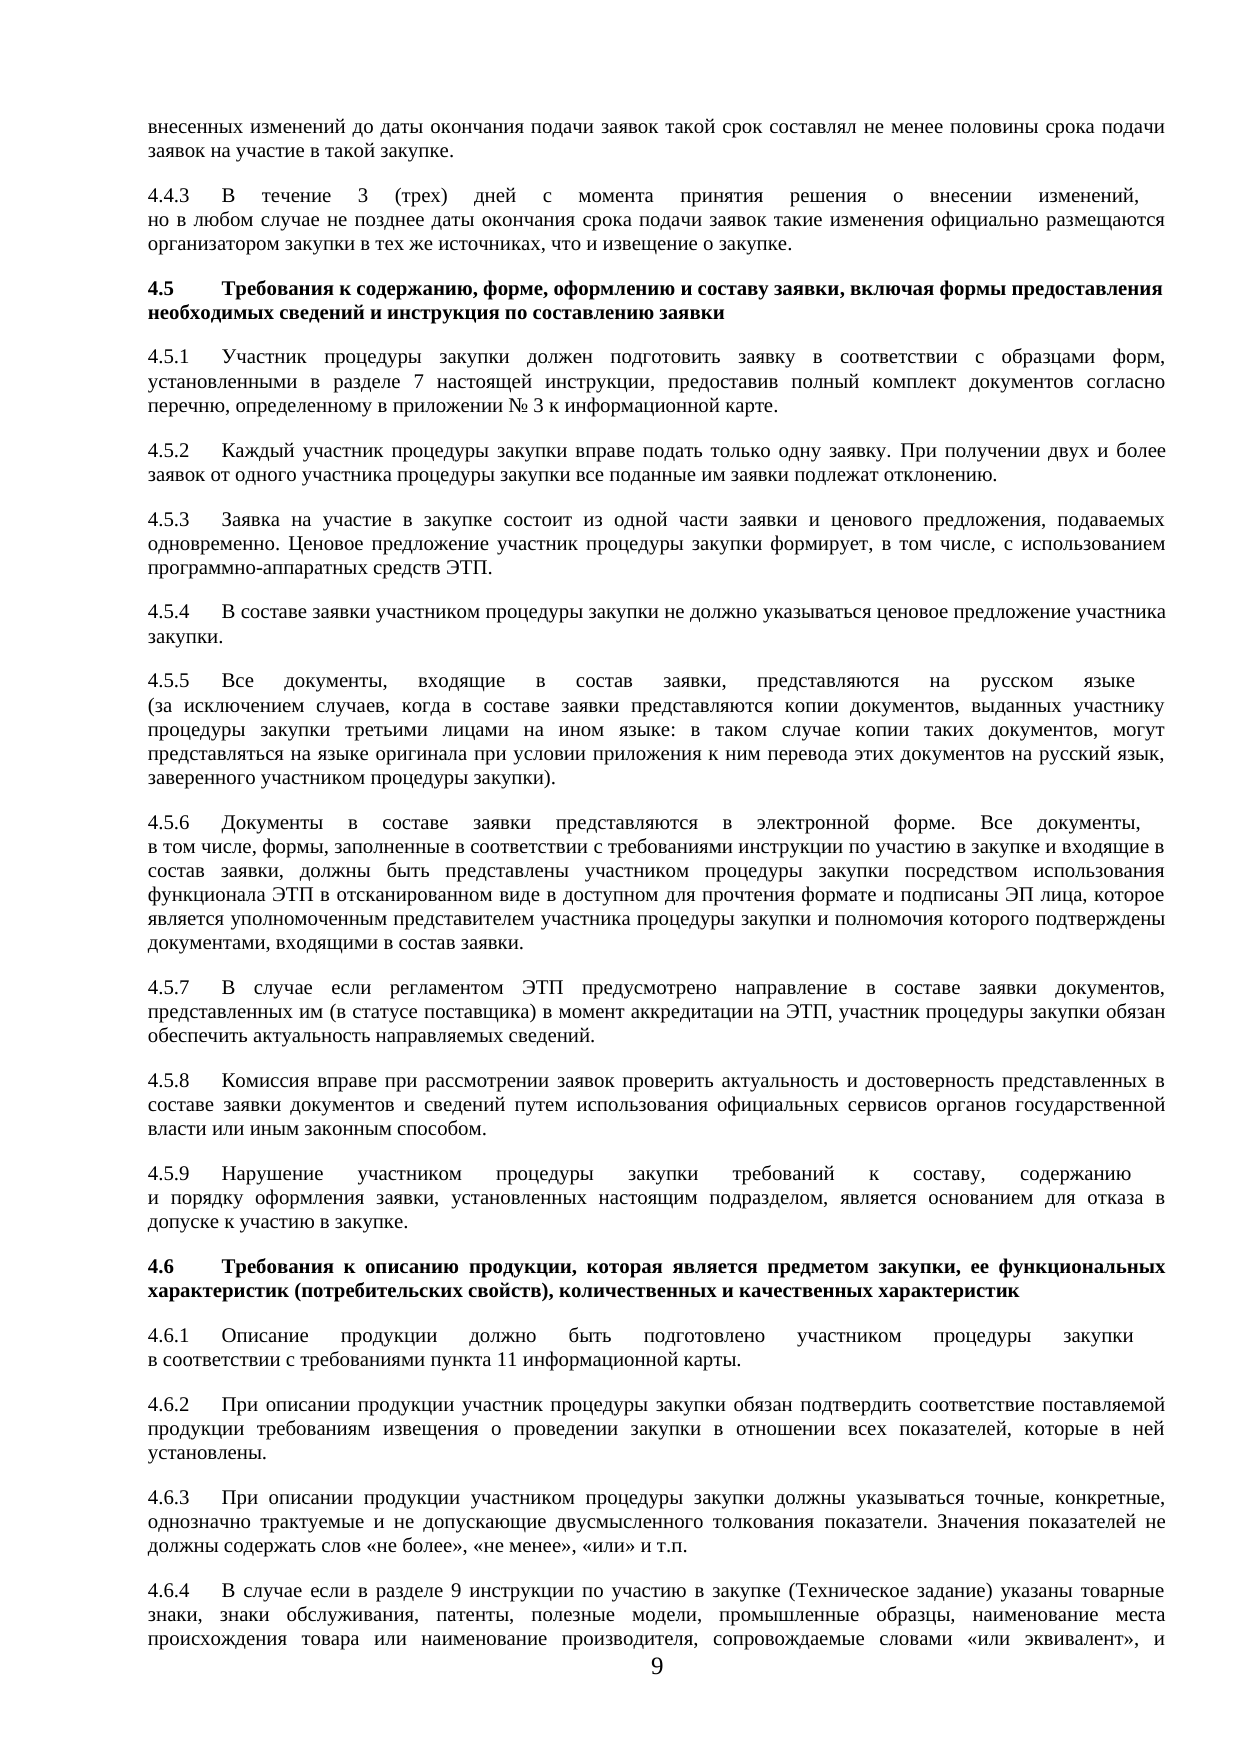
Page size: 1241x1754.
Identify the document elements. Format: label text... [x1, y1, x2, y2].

text При описании продукции участник процедуры закупки обязан подтвердить соответствие поставляемой продукции требованиям извещения о проведении закупки в отношении всех показателей, которые в ней установлены. [148, 1392, 1166, 1464]
text Все документы, входящие в состав заявки, представляются на русском языке (за исключением случаев, когда в составе заявки представляются копии документов, выданных участнику процедуры закупки третьими лицами на ином языке: в таком случае копии таких документов, могут представляться на языке оригинала при условии приложения к ним перевода этих документов на русский язык, заверенного участником процедуры закупки). [148, 668, 1166, 789]
text Описание продукции должно быть подготовлено участником процедуры закупки в соответствии с требованиями пункта 11 информационной карты. [148, 1323, 1166, 1371]
text Нарушение участником процедуры закупки требований к составу, содержанию и порядку оформления заявки, установленных настоящим подразделом, является основанием для отказа в допуске к участию в закупке. [148, 1161, 1166, 1233]
text Комиссия вправе при рассмотрении заявок проверить актуальность и достоверность представленных в составе заявки документов и сведений путем использования официальных сервисов органов государственной власти или иным законным способом. [148, 1068, 1166, 1140]
text Требования к описанию продукции, которая является предметом закупки, ее функциональных характеристик (потребительских свойств), количественных и качественных характеристик [148, 1254, 1166, 1302]
text Участник процедуры закупки должен подготовить заявку в соответствии с образцами форм, установленными в разделе 7 настоящей инструкции, предоставив полный комплект документов согласно перечню, определенному в приложении № 3 к информационной карте. [148, 344, 1166, 417]
text При описании продукции участником процедуры закупки должны указываться точные, конкретные, однозначно трактуемые и не допускающие двусмысленного толкования показатели. Значения показателей не должны содержать слов «не более», «не менее», «или» и т.п. [148, 1485, 1166, 1557]
text В составе заявки участником процедуры закупки не должно указываться ценовое предложение участника закупки. [148, 599, 1166, 648]
text Требования к содержанию, форме, оформлению и составу заявки, включая формы предоставления необходимых сведений и инструкция по составлению заявки [148, 276, 1166, 324]
text Документы в составе заявки представляются в электронной форме. Все документы, в том числе, формы, заполненные в соответствии с требованиями инструкции по участию в закупке и входящие в состав заявки, должны быть представлены участником процедуры закупки посредством использования функционала ЭТП в отсканированном виде в доступном для прочтения формате и подписаны ЭП лица, которое является уполномоченным представителем участника процедуры закупки и полномочия которого подтверждены документами, входящими в состав заявки. [148, 809, 1166, 954]
text Каждый участник процедуры закупки вправе подать только одну заявку. При получении двух и более заявок от одного участника процедуры закупки все поданные им заявки подлежат отклонению. [148, 437, 1166, 486]
text В течение 3 (трех) дней с момента принятия решения о внесении изменений, но в любом случае не позднее даты окончания срока подачи заявок такие изменения официально размещаются организатором закупки в тех же источниках, что и извещение о закупке. [148, 182, 1166, 255]
text Заявка на участие в закупке состоит из одной части заявки и ценового предложения, подаваемых одновременно. Ценовое предложение участник процедуры закупки формирует, в том числе, с использованием программно-аппаратных средств ЭТП. [148, 506, 1166, 579]
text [148, 1578, 1166, 1650]
text В случае если регламентом ЭТП предусмотрено направление в составе заявки документов, представленных им (в статусе поставщика) в момент аккредитации на ЭТП, участник процедуры закупки обязан обеспечить актуальность направляемых сведений. [148, 975, 1166, 1047]
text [148, 113, 1166, 162]
